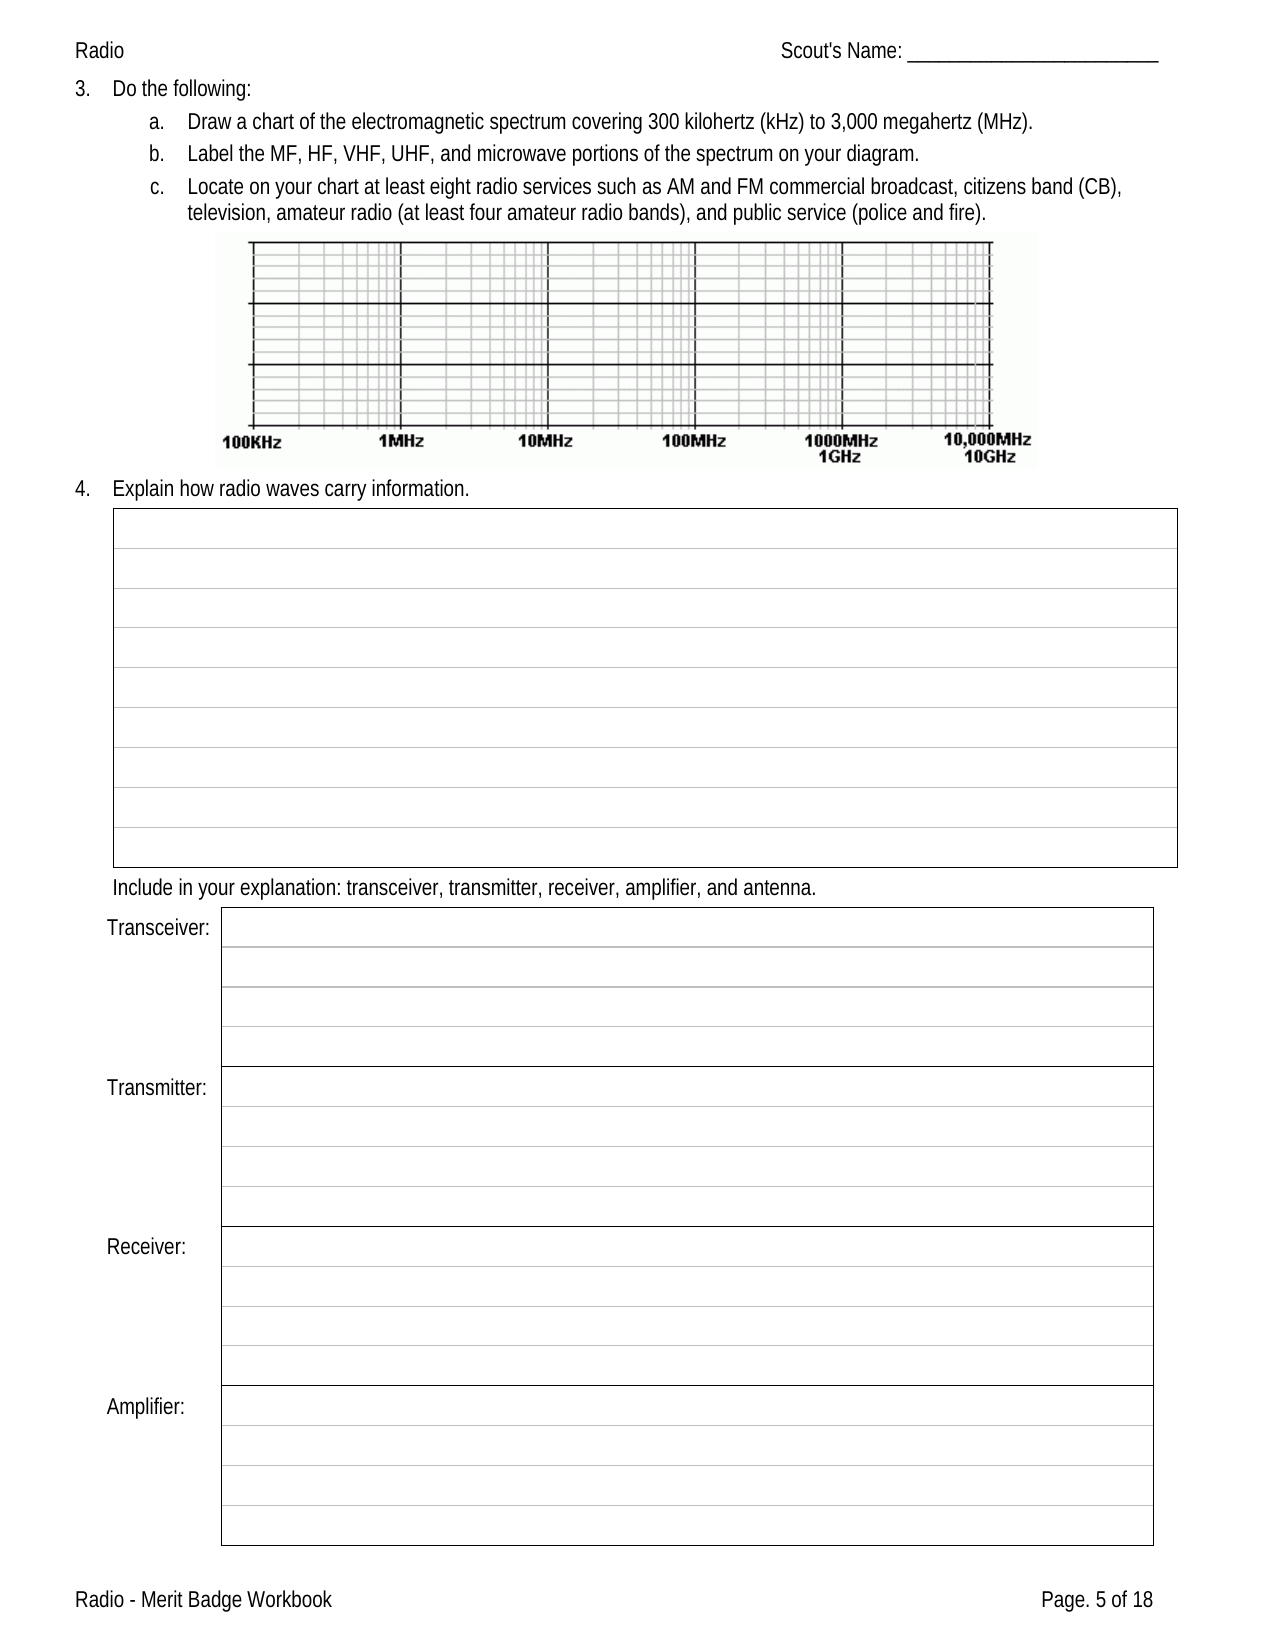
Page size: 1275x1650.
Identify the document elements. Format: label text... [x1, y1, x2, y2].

table_cell [222, 1187, 1153, 1226]
table_header Transceiver: [95, 907, 221, 1066]
table_cell [114, 668, 1177, 707]
text b. Label the MF, HF, VHF, UHF, and microwave portions of the spectrum on your diagram. [112, 140, 1177, 167]
table_cell [114, 788, 1177, 827]
table_cell [222, 1067, 1153, 1106]
table_cell [114, 589, 1177, 627]
table_cell [114, 708, 1177, 747]
picture [214, 231, 1038, 469]
table_cell [222, 1147, 1153, 1186]
table_cell [222, 1107, 1153, 1146]
table_cell [222, 1227, 1153, 1266]
table_cell [114, 549, 1177, 587]
text Include in your explanation: transceiver, transmitter, receiver, amplifier, and antenna. [112, 874, 1177, 900]
table_cell [222, 1346, 1153, 1385]
table_cell [222, 1386, 1153, 1425]
table_cell [114, 628, 1177, 667]
table_cell [222, 1466, 1153, 1505]
table_cell Receiver: [95, 1226, 221, 1385]
table_cell [222, 1506, 1153, 1545]
text c. Locate on your chart at least eight radio services such as AM and FM commercial broadcast, citizens band (CB), television, amateur radio (at least four amateur radio bands), and public service (police and fire). [112, 173, 1177, 226]
table_cell [222, 1307, 1153, 1345]
table_cell [222, 1267, 1153, 1306]
table_cell [222, 988, 1153, 1026]
text a. Draw a chart of the electromagnetic spectrum covering 300 kilohertz (kHz) to 3,000 megahertz (MHz). [112, 108, 1177, 134]
table_cell [222, 1426, 1153, 1465]
table_cell [222, 948, 1153, 986]
table_cell [114, 828, 1177, 867]
text 3. Do the following: [75, 75, 1177, 101]
table_cell [114, 748, 1177, 787]
table_cell [222, 1027, 1153, 1066]
table_cell Amplifier: [95, 1385, 221, 1545]
table_header [222, 908, 1153, 946]
table_header [114, 509, 1177, 547]
table_cell Transmitter: [95, 1066, 221, 1226]
